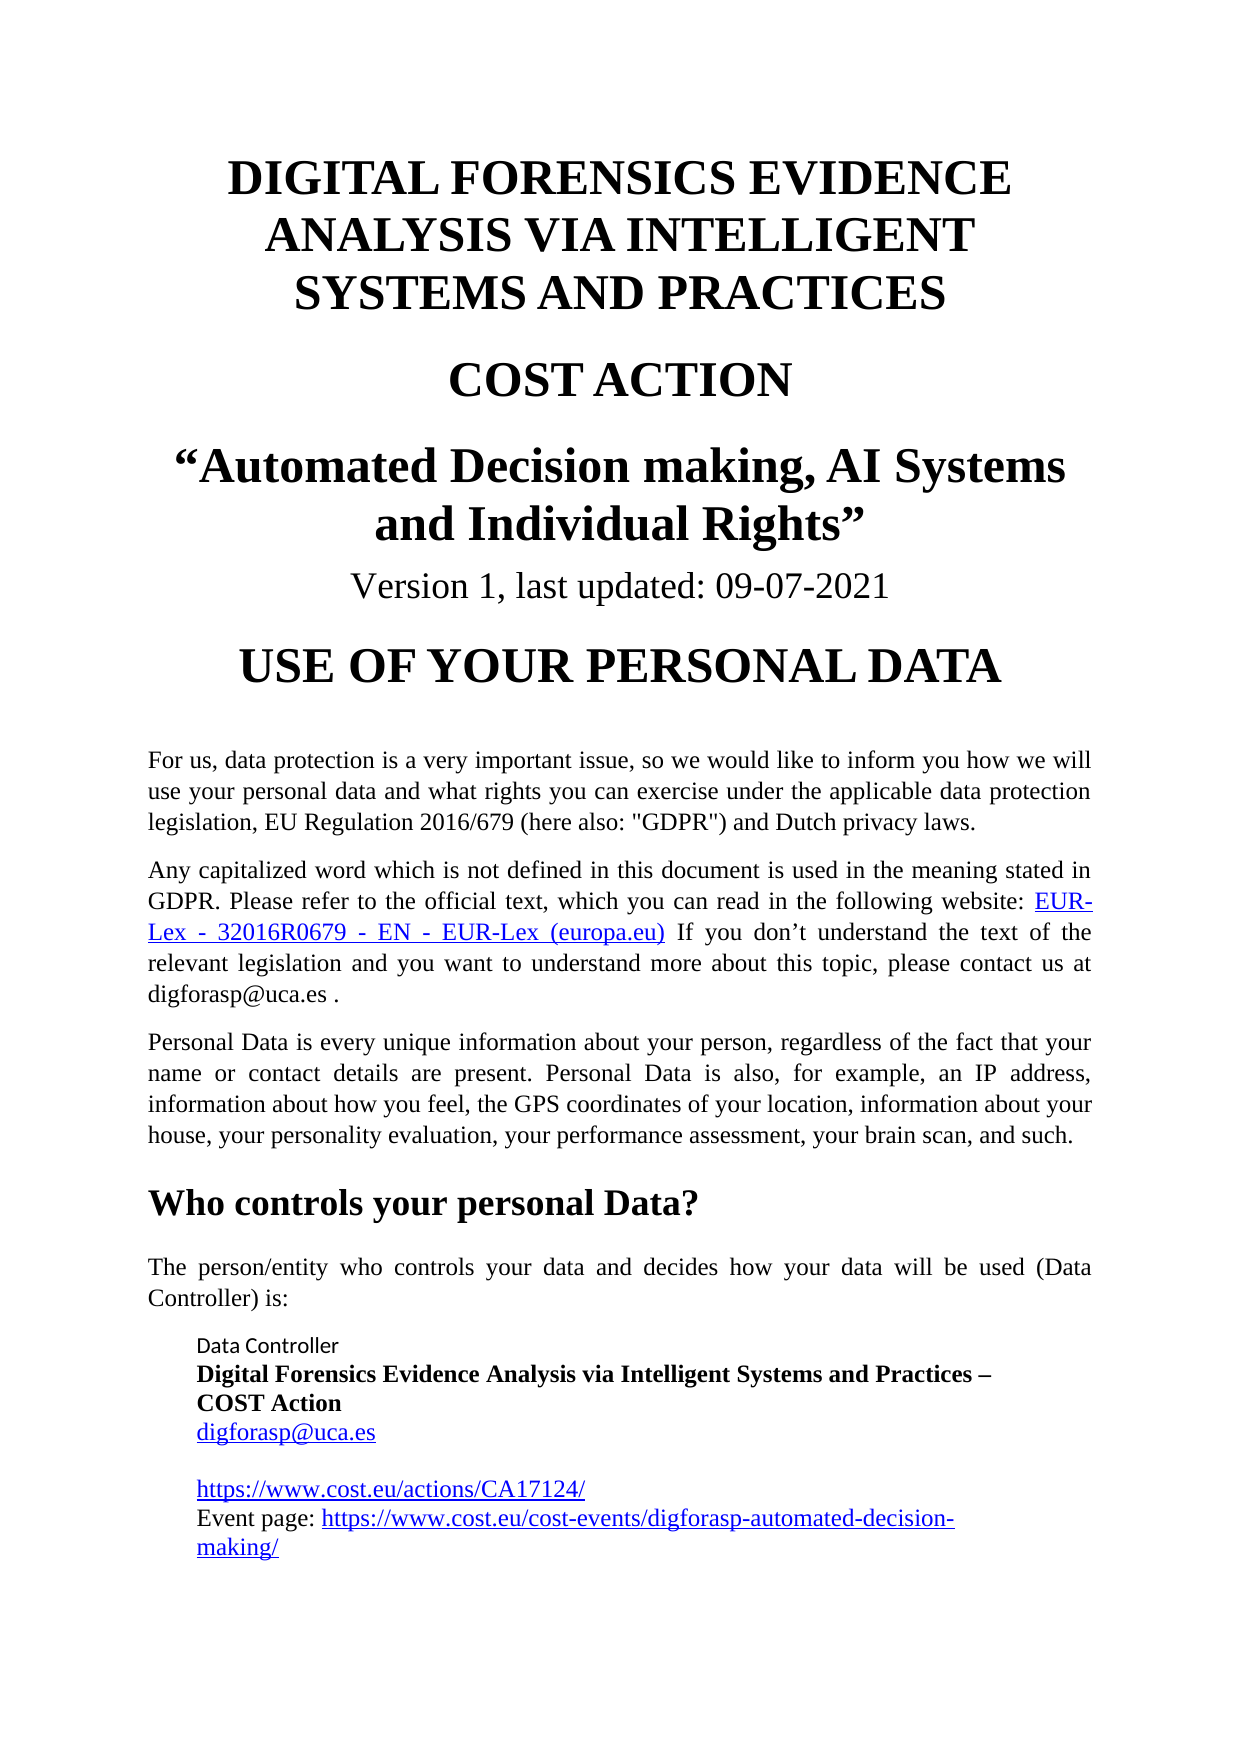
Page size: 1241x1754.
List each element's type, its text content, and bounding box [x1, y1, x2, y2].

text For us, data protection is a very important issue, so we would like to inform you how we will use your personal data and what rights you can exercise under the applicable data protection legislation, EU Regulation 2016/679 (here also: "GDPR") and Dutch privacy laws. [148, 745, 1093, 836]
table_header [185, 1331, 1033, 1560]
subtitle COST ACTION [148, 349, 1093, 407]
text Any capitalized word which is not defined in this document is used in the meaning stated in GDPR. Please refer to the official text, which you can read in the following website: EUR-Lex - 32016R0679 - EN - EUR-Lex (europa.eu) If you don’t understand the text of the relevant legislation and you want to understand more about this topic, please contact us at . [148, 855, 1093, 1008]
text “Automated Decision making, AI Systems and Individual Rights” [148, 436, 1093, 551]
subtitle Who controls your personal Data? [148, 1180, 1093, 1223]
text The person/entity who controls your data and decides how your data will be used (Data Controller) is: [148, 1252, 1093, 1312]
subtitle DIGITAL FORENSICS EVIDENCE ANALYSIS VIA INTELLIGENT SYSTEMS AND PRACTICES [148, 148, 1093, 320]
text Personal Data is every unique information about your person, regardless of the fact that your name or contact details are present. Personal Data is also, for example, an IP address, information about how you feel, the GPS coordinates of your location, information about your house, your personality evaluation, your performance assessment, your brain scan, and such. [148, 1027, 1093, 1148]
subtitle USE OF YOUR PERSONAL DATA [148, 636, 1093, 693]
